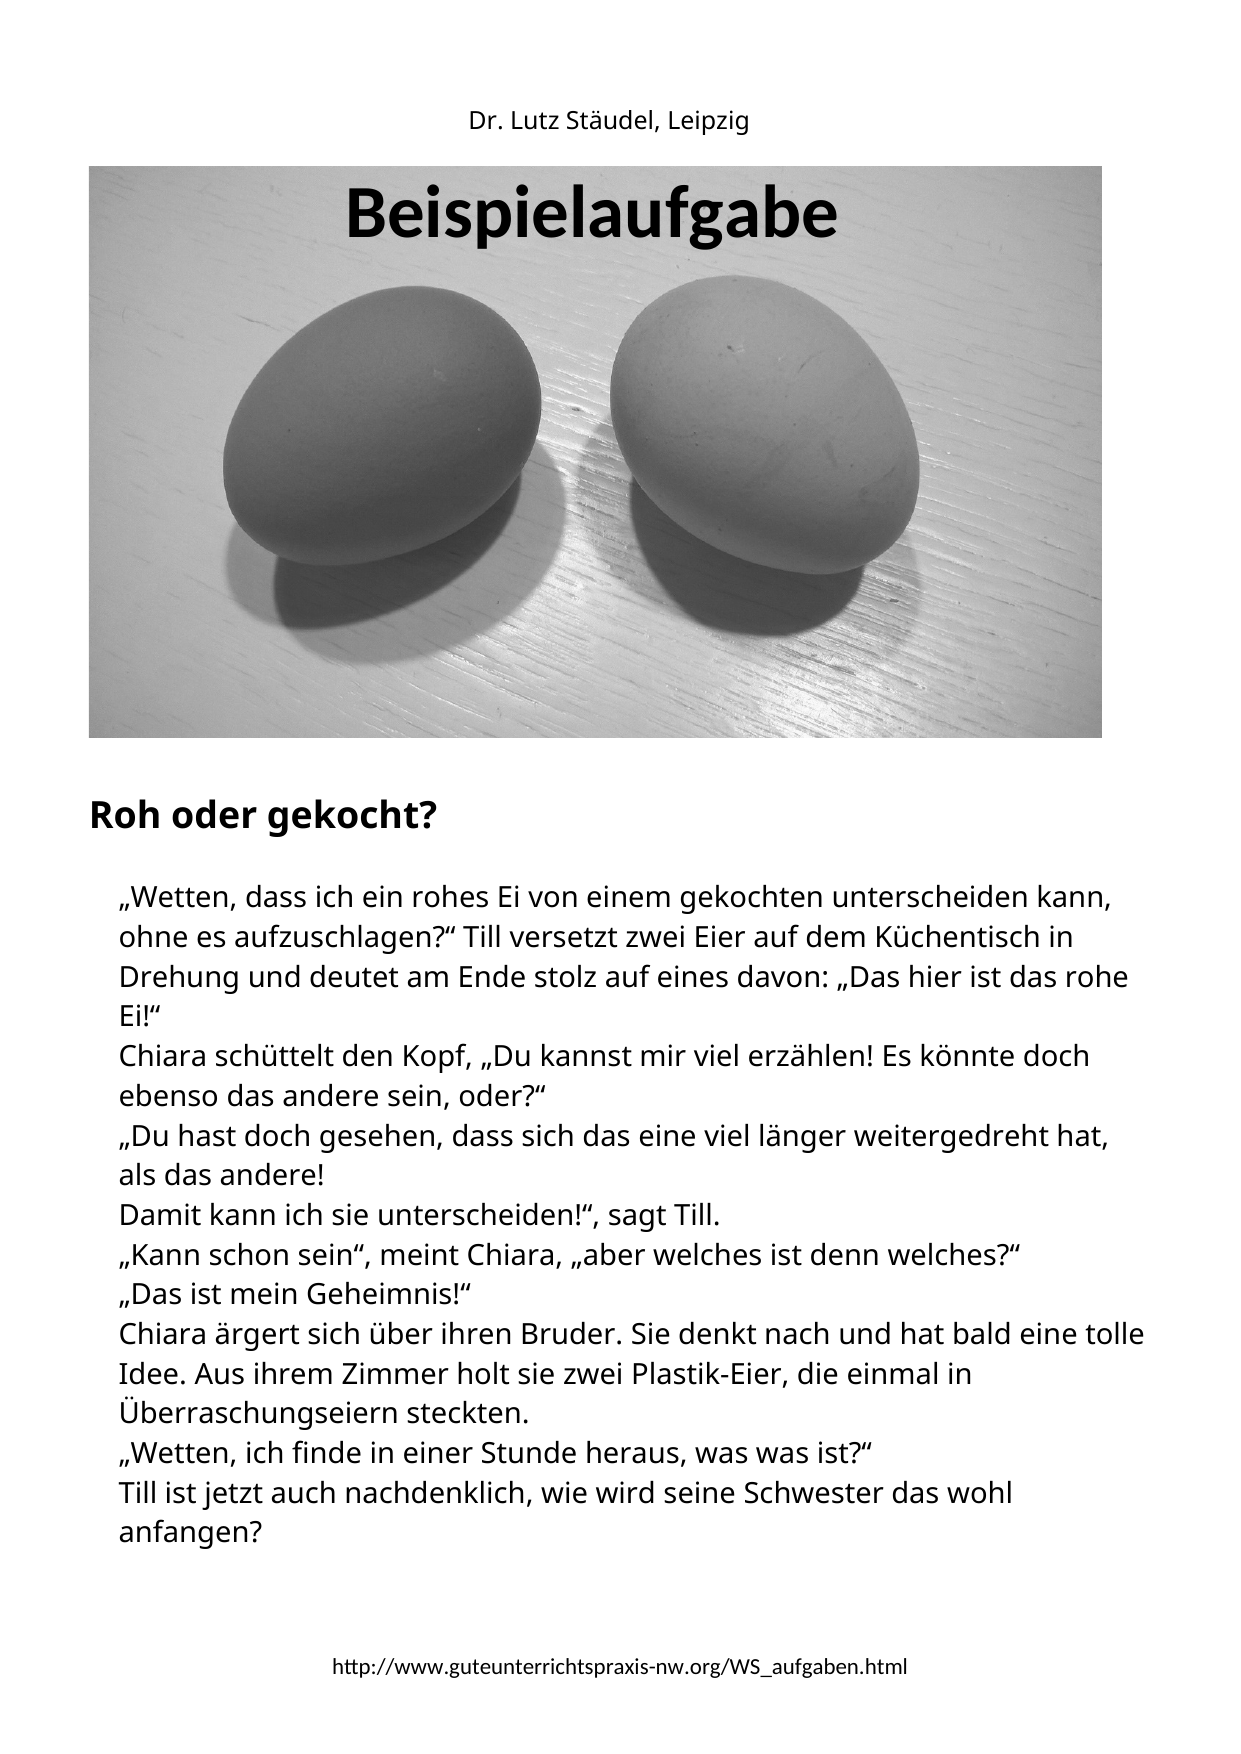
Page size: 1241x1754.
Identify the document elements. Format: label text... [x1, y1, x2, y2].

text „Das ist mein Geheimnis!“ [118, 1273, 1152, 1313]
text Till ist jetzt auch nachdenklich, wie wird seine Schwester das wohl anfangen? [118, 1472, 1152, 1551]
text „Kann schon sein“, meint Chiara, „aber welches ist denn welches?“ [118, 1234, 1152, 1273]
text Roh oder gekocht? [89, 789, 1152, 840]
text Chiara ärgert sich über ihren Bruder. Sie denkt nach und hat bald eine tolle Idee. Aus ihrem Zimmer holt sie zwei Plastik-Eier, die einmal in Überraschungseiern steckten. [118, 1313, 1152, 1432]
text „Wetten, dass ich ein rohes Ei von einem gekochten unterscheiden kann, ohne es aufzuschlagen?“ Till versetzt zwei Eier auf dem Küchentisch in Drehung und deutet am Ende stolz auf eines davon: „Das hier ist das rohe Ei!“ [118, 840, 1152, 1035]
text „Du hast doch gesehen, dass sich das eine viel länger weitergedreht hat, als das andere! Damit kann ich sie unterscheiden!“, sagt Till. [118, 1115, 1152, 1234]
text Chiara schüttelt den Kopf, „Du kannst mir viel erzählen! Es könnte doch ebenso das andere sein, oder?“ [118, 1035, 1152, 1115]
text „Wetten, ich finde in einer Stunde heraus, was was ist?“ [118, 1432, 1152, 1472]
